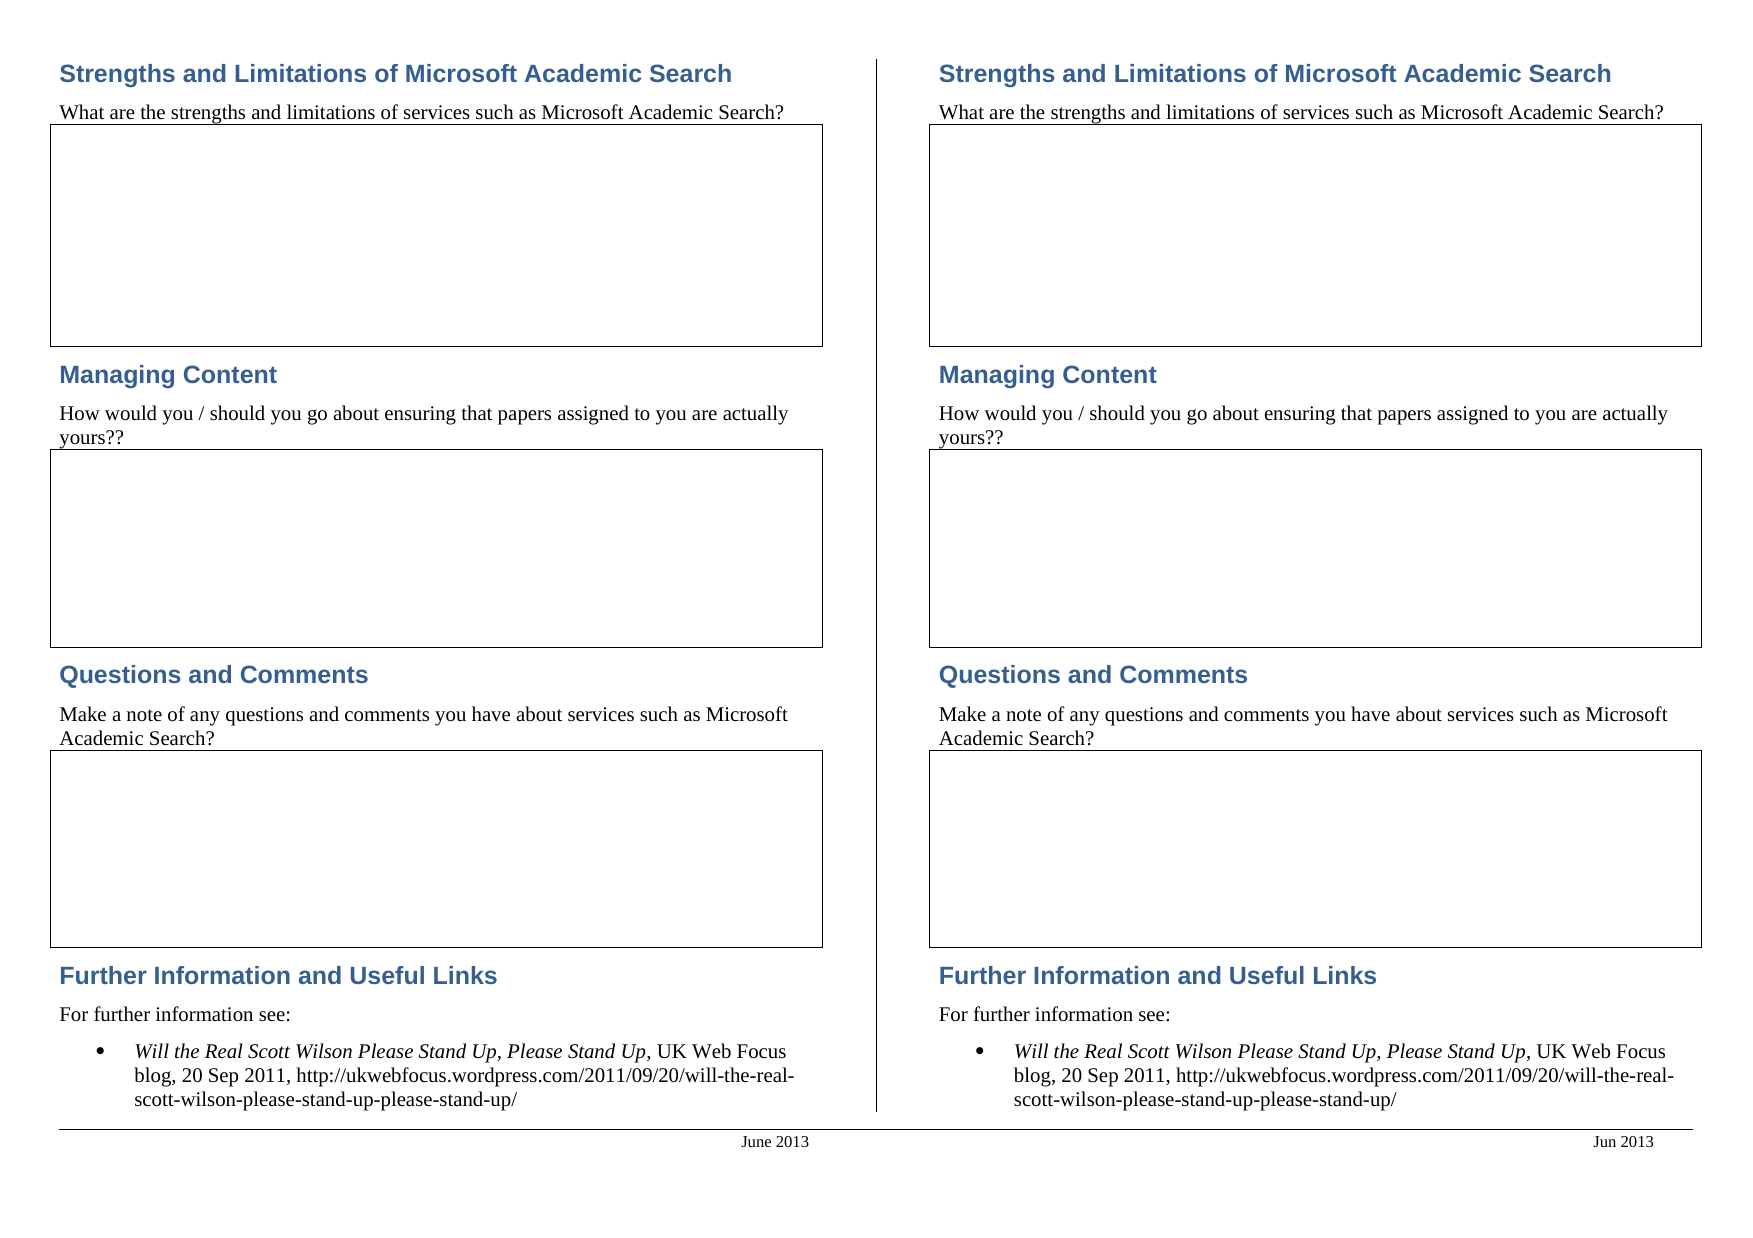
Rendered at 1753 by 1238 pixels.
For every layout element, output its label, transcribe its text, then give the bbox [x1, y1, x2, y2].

subtitle Questions and Comments [939, 660, 1693, 689]
text How would you / should you go about ensuring that papers assigned to you are actually yours?? [59, 401, 813, 449]
list Will the Real Scott Wilson Please Stand Up, Please Stand Up, UK Web Focus blog, 20 Sep 2011, http://ukwebfocus.wordpress.com/2011/09/20/will-the-real-scott-wilson-please-stand-up-please-stand-up/ [976, 1039, 1693, 1111]
subtitle Questions and Comments [59, 660, 813, 689]
subtitle Managing Content [939, 360, 1693, 388]
text How would you / should you go about ensuring that papers assigned to you are actually yours?? [939, 401, 1693, 449]
text For further information see: [939, 1002, 1693, 1026]
text Make a note of any questions and comments you have about services such as Microsoft Academic Search? [939, 702, 1693, 750]
text What are the strengths and limitations of services such as Microsoft Academic Search? [59, 100, 813, 124]
text Make a note of any questions and comments you have about services such as Microsoft Academic Search? [59, 702, 813, 750]
text What are the strengths and limitations of services such as Microsoft Academic Search? [939, 100, 1693, 124]
subtitle Managing Content [59, 360, 813, 388]
text For further information see: [59, 1002, 813, 1026]
subtitle Strengths and Limitations of Microsoft Academic Search [939, 59, 1693, 88]
subtitle Further Information and Useful Links [59, 961, 813, 990]
subtitle Strengths and Limitations of Microsoft Academic Search [59, 59, 813, 88]
subtitle Further Information and Useful Links [939, 961, 1693, 990]
list Will the Real Scott Wilson Please Stand Up, Please Stand Up, UK Web Focus blog, 20 Sep 2011, http://ukwebfocus.wordpress.com/2011/09/20/will-the-real-scott-wilson-please-stand-up-please-stand-up/ [97, 1039, 813, 1111]
